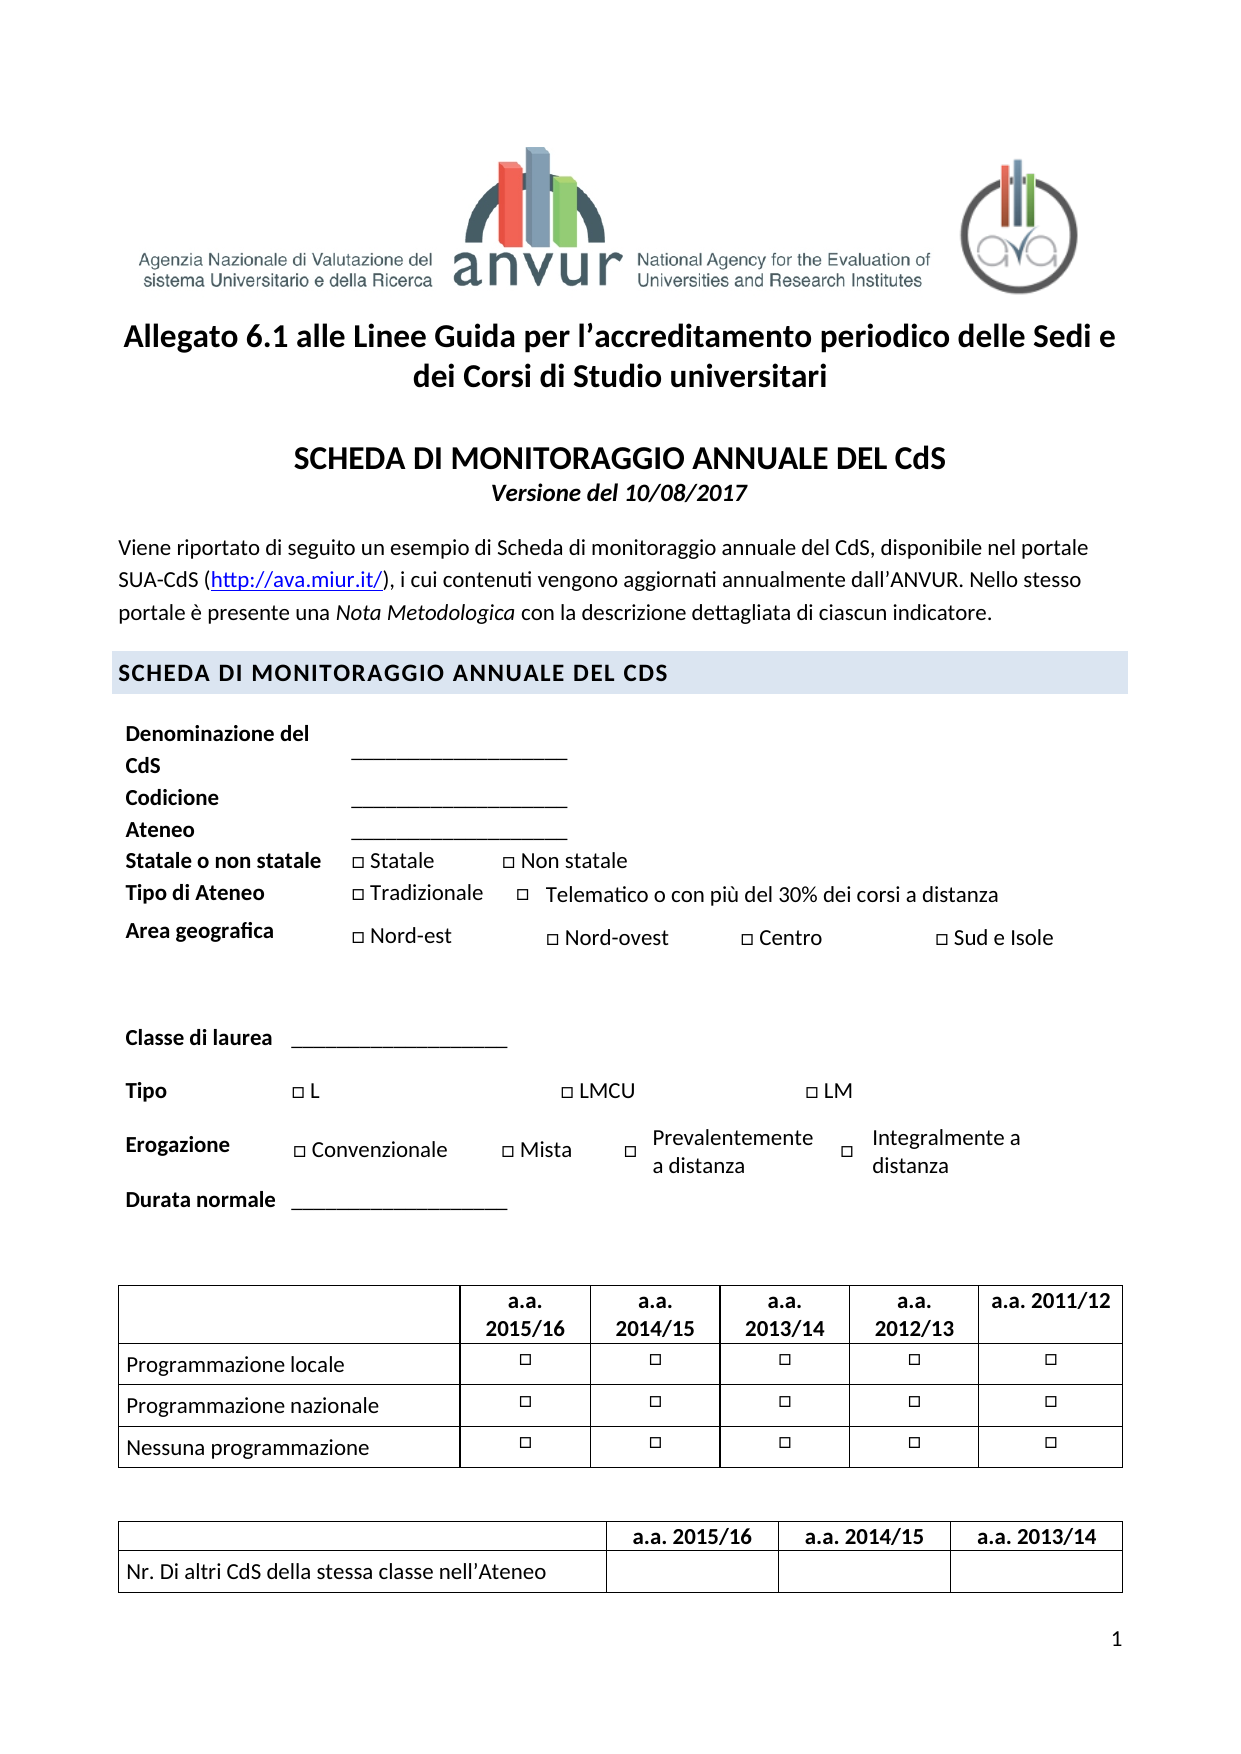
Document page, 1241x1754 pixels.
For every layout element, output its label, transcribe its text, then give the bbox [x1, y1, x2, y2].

table_cell Tipo di Ateneo [118, 879, 344, 910]
table_cell □ [979, 1344, 1122, 1384]
table_cell □ [508, 879, 538, 910]
table_cell □ Nord-est [344, 910, 538, 963]
table_cell Programmazione locale [119, 1344, 459, 1384]
table_header Classe di laurea [118, 1016, 284, 1069]
table_cell □ Non statale [494, 847, 1122, 878]
table_cell Statale o non statale [118, 847, 344, 878]
table_header ___________________ [284, 1016, 1042, 1069]
table_cell □ [721, 1427, 849, 1467]
table_cell Telematico o con più del 30% dei corsi a distanza [538, 879, 1122, 910]
table_cell □ [850, 1427, 978, 1467]
table_cell □ [833, 1123, 865, 1179]
table_cell □ [721, 1344, 849, 1384]
table_cell Programmazione nazionale [119, 1385, 459, 1426]
table_cell Prevalentemente a distanza [645, 1123, 832, 1179]
table_header ___________________ [344, 719, 1122, 783]
table_cell □ [850, 1385, 978, 1426]
table_cell □ Tradizionale [344, 879, 508, 910]
table_cell Nessuna programmazione [119, 1427, 459, 1467]
table_cell □ [591, 1344, 719, 1384]
table_cell □ [461, 1385, 590, 1426]
table_header a.a. 2014/15 [591, 1286, 719, 1342]
table_cell Integralmente a distanza [865, 1123, 1042, 1179]
text Viene riportato di seguito un esempio di Scheda di monitoraggio annuale del CdS, disponibile nel portale SUA-CdS (http://ava.miur.it/), i cui contenuti vengono aggiornati annualmente dall’ANVUR. Nello stesso portale è presente una Nota Metodologica con la descrizione dettagliata di ciascun indicatore. [118, 533, 1122, 626]
text Allegato 6.1 alle Linee Guida per l’accreditamento periodico delle Sedi e dei Corsi di Studio universitari [118, 314, 1122, 396]
table_cell Durata normale [118, 1179, 284, 1232]
table_header a.a. 2011/12 [979, 1286, 1122, 1342]
table_cell [951, 1551, 1122, 1592]
table_cell □ [721, 1385, 849, 1426]
text SCHEDA DI MONITORAGGIO ANNUALE DEL CdS [118, 437, 1122, 477]
table_cell □ L [284, 1070, 553, 1123]
table_cell ___________________ [344, 815, 1122, 847]
table_cell □ LMCU [553, 1070, 797, 1123]
text Scheda di monitoraggio Annuale del CdS [118, 657, 1122, 687]
table_cell Erogazione [118, 1123, 284, 1179]
table_header a.a. 2015/16 [607, 1522, 778, 1550]
table_cell □ Sud e Isole [928, 910, 1122, 963]
table_cell ___________________ [344, 783, 1122, 815]
table_header [119, 1522, 606, 1550]
table_header Denominazione del CdS [118, 719, 344, 783]
table_cell □ [591, 1385, 719, 1426]
table_cell □ Statale [344, 847, 494, 878]
table_header a.a. 2013/14 [721, 1286, 849, 1342]
table_header a.a. 2012/13 [850, 1286, 978, 1342]
table_cell □ [979, 1385, 1122, 1426]
table_header a.a. 2015/16 [461, 1286, 590, 1342]
table_cell Ateneo [118, 815, 344, 847]
table_cell Nr. Di altri CdS della stessa classe nell’Ateneo [119, 1551, 606, 1592]
table_cell ___________________ [284, 1179, 1042, 1232]
table_header [119, 1286, 459, 1342]
table_cell □ [461, 1344, 590, 1384]
table_cell Tipo [118, 1070, 284, 1123]
table_header a.a. 2013/14 [951, 1522, 1122, 1550]
table_cell □ [616, 1123, 645, 1179]
table_cell □ Mista [457, 1123, 616, 1179]
table_cell [607, 1551, 778, 1592]
table_cell □ Centro [733, 910, 927, 963]
table_cell □ LM [798, 1070, 1042, 1123]
picture [138, 147, 1102, 315]
table_cell □ [850, 1344, 978, 1384]
table_cell □ [979, 1427, 1122, 1467]
table_cell □ Nord-ovest [538, 910, 733, 963]
table_cell □ [591, 1427, 719, 1467]
table_header a.a. 2014/15 [779, 1522, 950, 1550]
table_cell □ [461, 1427, 590, 1467]
table_cell Area geografica [118, 910, 344, 963]
table_cell [779, 1551, 950, 1592]
table_cell Codicione [118, 783, 344, 815]
text Versione del 10/08/2017 [118, 477, 1122, 508]
table_cell □ Convenzionale [284, 1123, 457, 1179]
